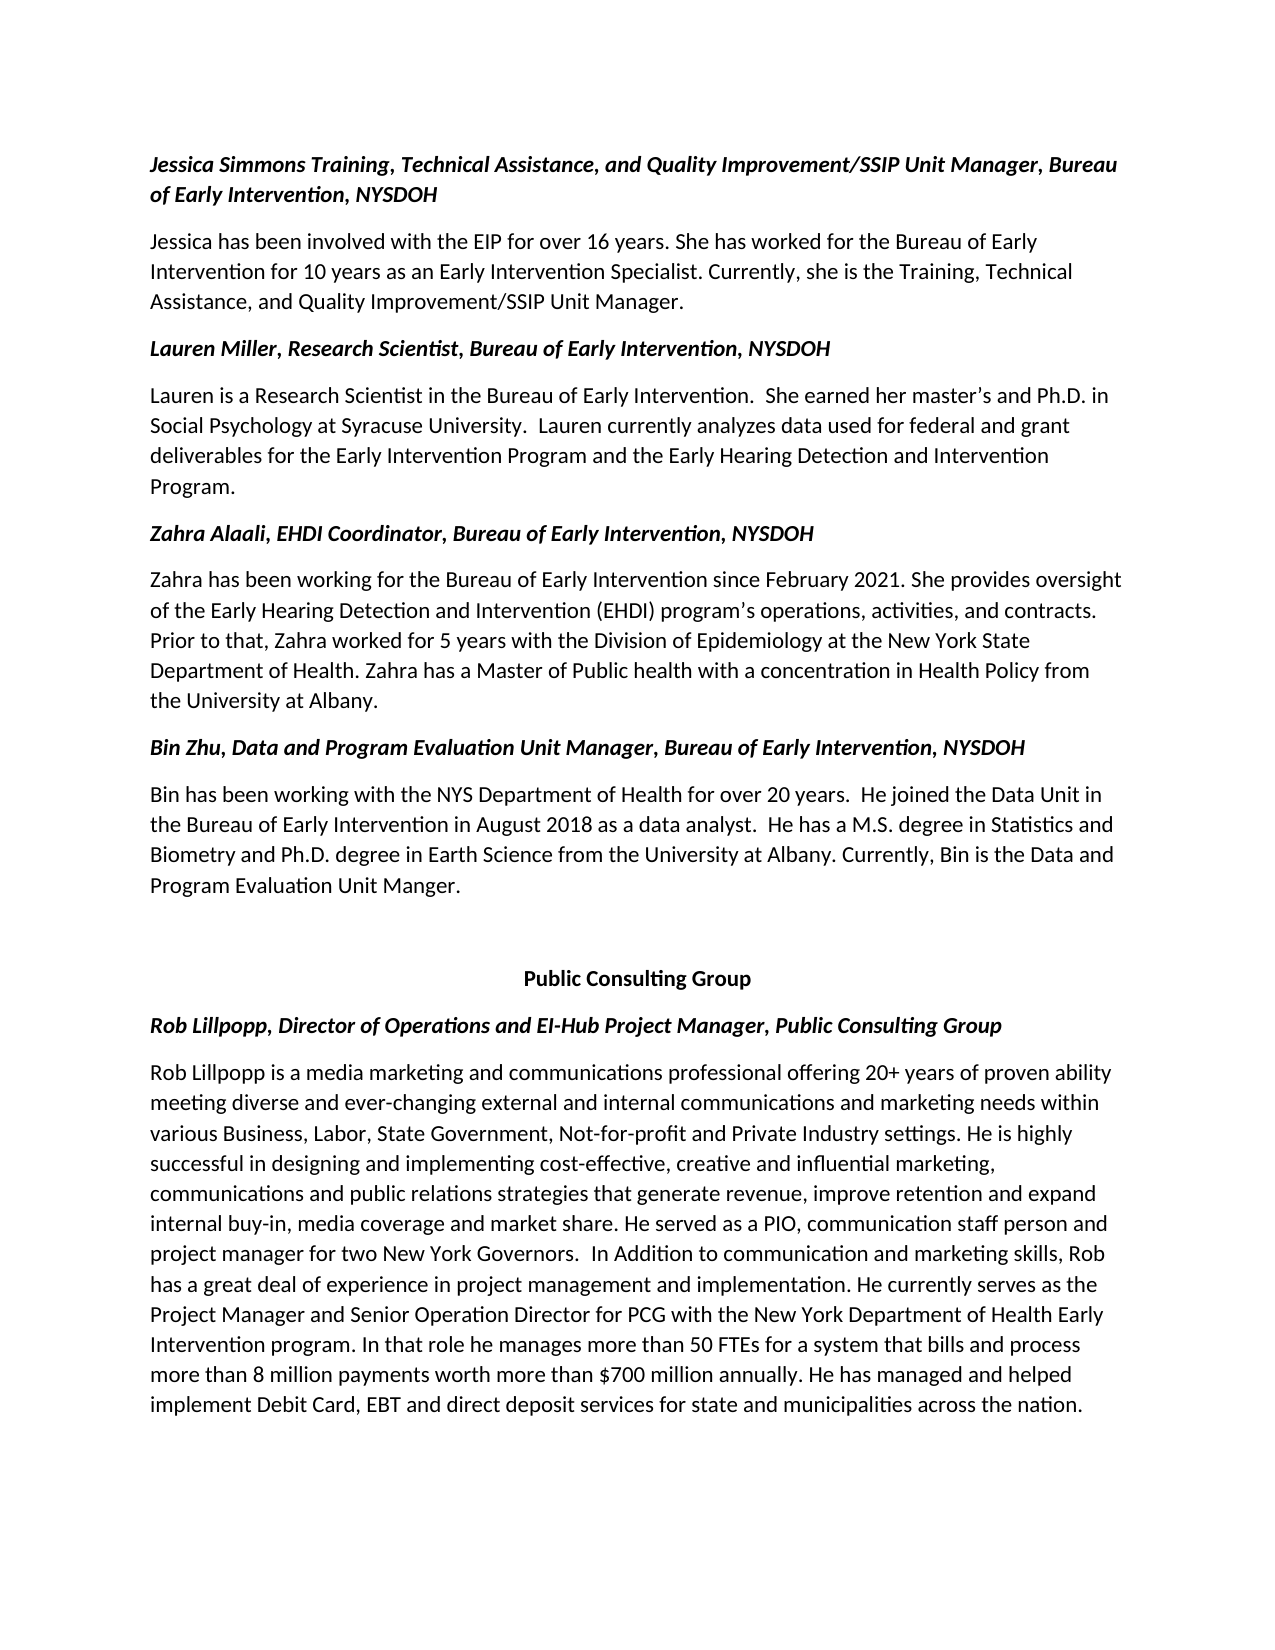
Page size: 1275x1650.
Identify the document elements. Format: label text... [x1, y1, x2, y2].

text Zahra Alaali, EHDI Coordinator, Bureau of Early Intervention, NYSDOH [150, 519, 1125, 547]
text Jessica Simmons Training, Technical Assistance, and Quality Improvement/SSIP Unit Manager, Bureau of Early Intervention, NYSDOH [150, 150, 1125, 208]
text Public Consulting Group [150, 964, 1125, 993]
text Lauren is a Research Scientist in the Bureau of Early Intervention. She earned her master’s and Ph.D. in Social Psychology at Syracuse University. Lauren currently analyzes data used for federal and grant deliverables for the Early Intervention Program and the Early Hearing Detection and Intervention Program. [150, 381, 1125, 500]
text Rob Lillpopp, Director of Operations and EI-Hub Project Manager, Public Consulting Group [150, 1011, 1125, 1039]
text Bin has been working with the NYS Department of Health for over 20 years. He joined the Data Unit in the Bureau of Early Intervention in August 2018 as a data analyst. He has a M.S. degree in Statistics and Biometry and Ph.D. degree in Earth Science from the University at Albany. Currently, Bin is the Data and Program Evaluation Unit Manger. [150, 780, 1125, 899]
text Rob Lillpopp is a media marketing and communications professional offering 20+ years of proven ability meeting diverse and ever-changing external and internal communications and marketing needs within various Business, Labor, State Government, Not-for-profit and Private Industry settings. He is highly successful in designing and implementing cost-effective, creative and influential marketing, communications and public relations strategies that generate revenue, improve retention and expand internal buy-in, media coverage and market share. He served as a PIO, communication staff person and project manager for two New York Governors. In Addition to communication and marketing skills, Rob has a great deal of experience in project management and implementation. He currently serves as the Project Manager and Senior Operation Director for PCG with the New York Department of Health Early Intervention program. In that role he manages more than 50 FTEs for a system that bills and process more than 8 million payments worth more than $700 million annually. He has managed and helped implement Debit Card, EBT and direct deposit services for state and municipalities across the nation. [150, 1058, 1125, 1419]
text Lauren Miller, Research Scientist, Bureau of Early Intervention, NYSDOH [150, 334, 1125, 362]
text Jessica has been involved with the EIP for over 16 years. She has worked for the Bureau of Early Intervention for 10 years as an Early Intervention Specialist. Currently, she is the Training, Technical Assistance, and Quality Improvement/SSIP Unit Manager. [150, 227, 1125, 316]
text Bin Zhu, Data and Program Evaluation Unit Manager, Bureau of Early Intervention, NYSDOH [150, 733, 1125, 761]
text Zahra has been working for the Bureau of Early Intervention since February 2021. She provides oversight of the Early Hearing Detection and Intervention (EHDI) program’s operations, activities, and contracts. Prior to that, Zahra worked for 5 years with the Division of Epidemiology at the New York State Department of Health. Zahra has a Master of Public health with a concentration in Health Policy from the University at Albany. [150, 566, 1125, 714]
